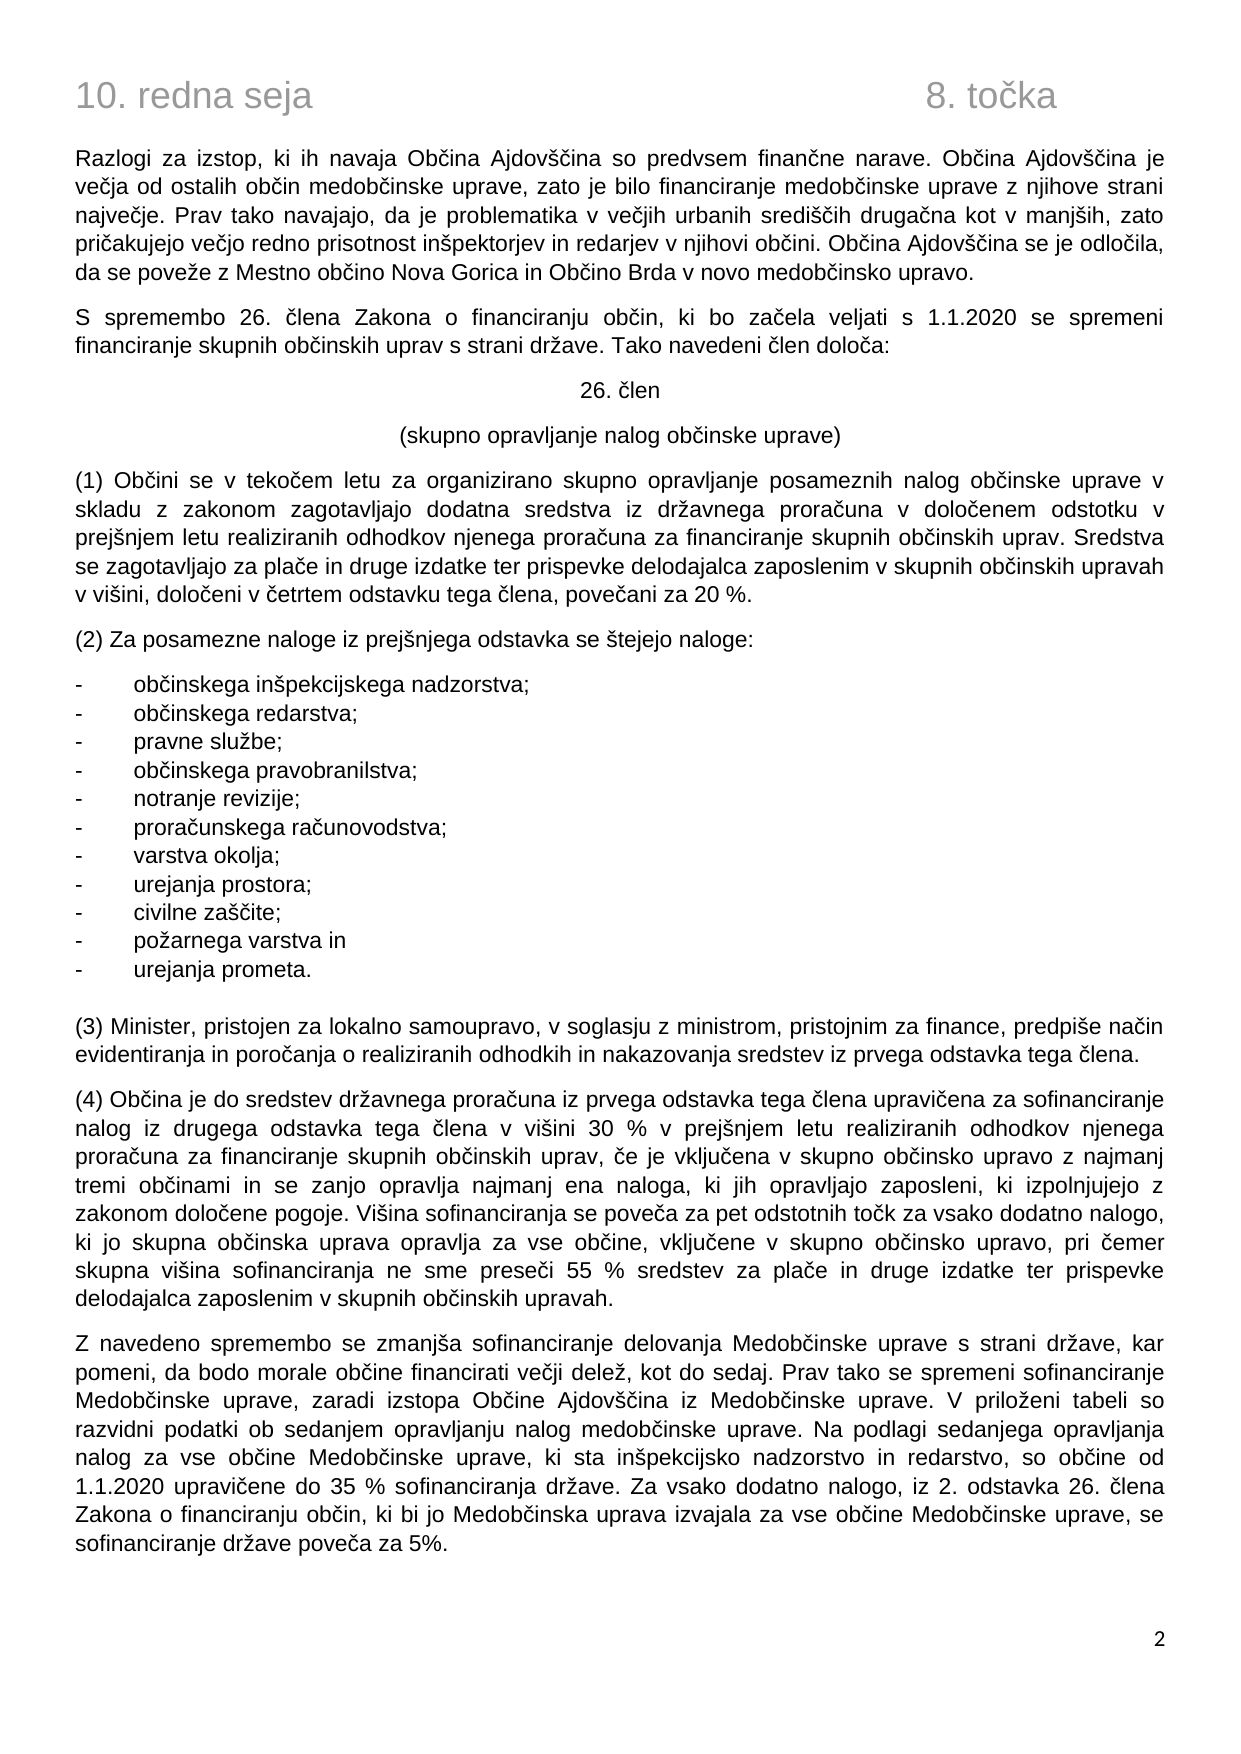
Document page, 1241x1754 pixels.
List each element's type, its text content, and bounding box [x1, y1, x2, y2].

text - občinskega inšpekcijskega nadzorstva; [75, 671, 1165, 698]
text - urejanja prometa. [75, 956, 1165, 982]
text Z navedeno spremembo se zmanjša sofinanciranje delovanja Medobčinske uprave s strani države, kar pomeni, da bodo morale občine financirati večji delež, kot do sedaj. Prav tako se spremeni sofinanciranje Medobčinske uprave, zaradi izstopa Občine Ajdovščina iz Medobčinske uprave. V priloženi tabeli so razvidni podatki ob sedanjem opravljanju nalog medobčinske uprave. Na podlagi sedanjega opravljanja nalog za vse občine Medobčinske uprave, ki sta inšpekcijsko nadzorstvo in redarstvo, so občine od 1.1.2020 upravičene do 35 % sofinanciranja države. Za vsako dodatno nalogo, iz 2. odstavka 26. člena Zakona o financiranju občin, ki bi jo Medobčinska uprava izvajala za vse občine Medobčinske uprave, se sofinanciranje države poveča za 5%. [75, 1330, 1165, 1556]
text (skupno opravljanje nalog občinske uprave) [75, 422, 1165, 449]
text - notranje revizije; [75, 785, 1165, 812]
text (2) Za posamezne naloge iz prejšnjega odstavka se štejejo naloge: [75, 626, 1165, 653]
text (1) Občini se v tekočem letu za organizirano skupno opravljanje posameznih nalog občinske uprave v skladu z zakonom zagotavljajo dodatna sredstva iz državnega proračuna v določenem odstotku v prejšnjem letu realiziranih odhodkov njenega proračuna za financiranje skupnih občinskih uprav. Sredstva se zagotavljajo za plače in druge izdatke ter prispevke delodajalca zaposlenim v skupnih občinskih upravah v višini, določeni v četrtem odstavku tega člena, povečani za 20 %. [75, 467, 1165, 608]
text - pravne službe; [75, 728, 1165, 755]
text S spremembo 26. člena Zakona o financiranju občin, ki bo začela veljati s 1.1.2020 se spremeni financiranje skupnih občinskih uprav s strani države. Tako navedeni člen določa: [75, 304, 1165, 358]
text - urejanja prostora; [75, 871, 1165, 897]
text (3) Minister, pristojen za lokalno samoupravo, v soglasju z ministrom, pristojnim za finance, predpiše način evidentiranja in poročanja o realiziranih odhodkih in nakazovanja sredstev iz prvega odstavka tega člena. [75, 1013, 1165, 1067]
text - varstva okolja; [75, 842, 1165, 868]
text (4) Občina je do sredstev državnega proračuna iz prvega odstavka tega člena upravičena za sofinanciranje nalog iz drugega odstavka tega člena v višini 30 % v prejšnjem letu realiziranih odhodkov njenega proračuna za financiranje skupnih občinskih uprav, če je vključena v skupno občinsko upravo z najmanj tremi občinami in se zanjo opravlja najmanj ena naloga, ki jih opravljajo zaposleni, ki izpolnjujejo z zakonom določene pogoje. Višina sofinanciranja se poveča za pet odstotnih točk za vsako dodatno nalogo, ki jo skupna občinska uprava opravlja za vse občine, vključene v skupno občinsko upravo, pri čemer skupna višina sofinanciranja ne sme preseči 55 % sredstev za plače in druge izdatke ter prispevke delodajalca zaposlenim v skupnih občinskih upravah. [75, 1086, 1165, 1312]
text 26. člen [75, 377, 1165, 404]
text - občinskega redarstva; [75, 700, 1165, 726]
text - civilne zaščite; [75, 899, 1165, 925]
text Razlogi za izstop, ki ih navaja Občina Ajdovščina so predvsem finančne narave. Občina Ajdovščina je večja od ostalih občin medobčinske uprave, zato je bilo financiranje medobčinske uprave z njihove strani največje. Prav tako navajajo, da je problematika v večjih urbanih središčih drugačna kot v manjših, zato pričakujejo večjo redno prisotnost inšpektorjev in redarjev v njihovi občini. Občina Ajdovščina se je odločila, da se poveže z Mestno občino Nova Gorica in Občino Brda v novo medobčinsko upravo. [75, 145, 1165, 285]
text - proračunskega računovodstva; [75, 814, 1165, 840]
text - požarnega varstva in [75, 927, 1165, 954]
text - občinskega pravobranilstva; [75, 757, 1165, 783]
